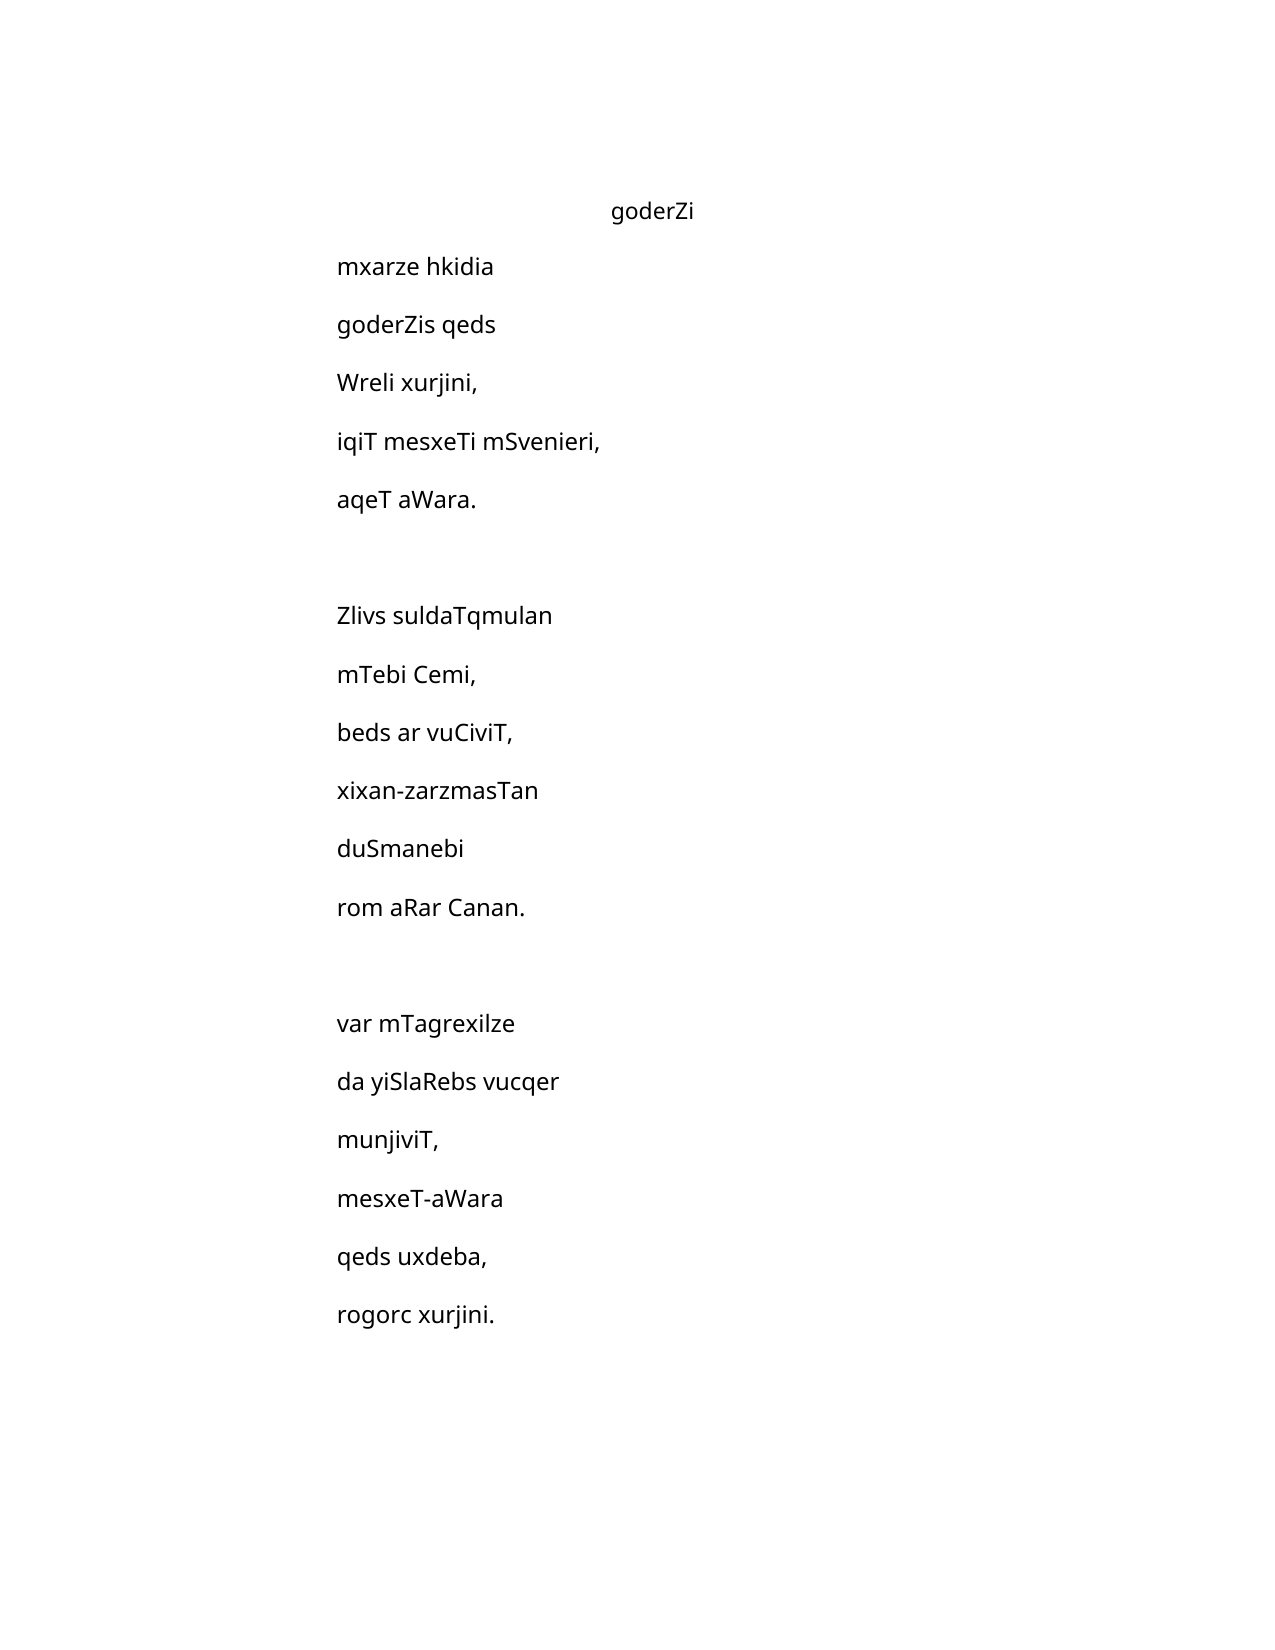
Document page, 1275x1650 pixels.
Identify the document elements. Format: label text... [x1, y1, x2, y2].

text var mTagrexilze [337, 1007, 1186, 1039]
text rom aRar Canan. [337, 890, 1186, 923]
text munjiviT, [337, 1123, 1186, 1156]
text beds ar vuCiviT, [337, 716, 1186, 748]
text duSmanebi [337, 832, 1186, 865]
text rogorc xurjini. [337, 1298, 1186, 1331]
text Wreli xurjini, [337, 366, 1186, 399]
text iqiT mesxeTi mSvenieri, [337, 424, 1186, 457]
text mesxeT-aWara [337, 1181, 1186, 1214]
text aqeT aWara. [337, 483, 1186, 515]
text da yiSlaRebs vucqer [337, 1065, 1186, 1098]
text mTebi Cemi, [337, 657, 1186, 690]
text Zlivs suldaTqmulan [337, 599, 1186, 632]
text goderZis qeds [337, 308, 1186, 341]
text mxarze hkidia [337, 250, 1186, 282]
text goderZi [177, 195, 1127, 226]
text qeds uxdeba, [337, 1240, 1186, 1272]
text xixan-zarzmasTan [337, 774, 1186, 806]
